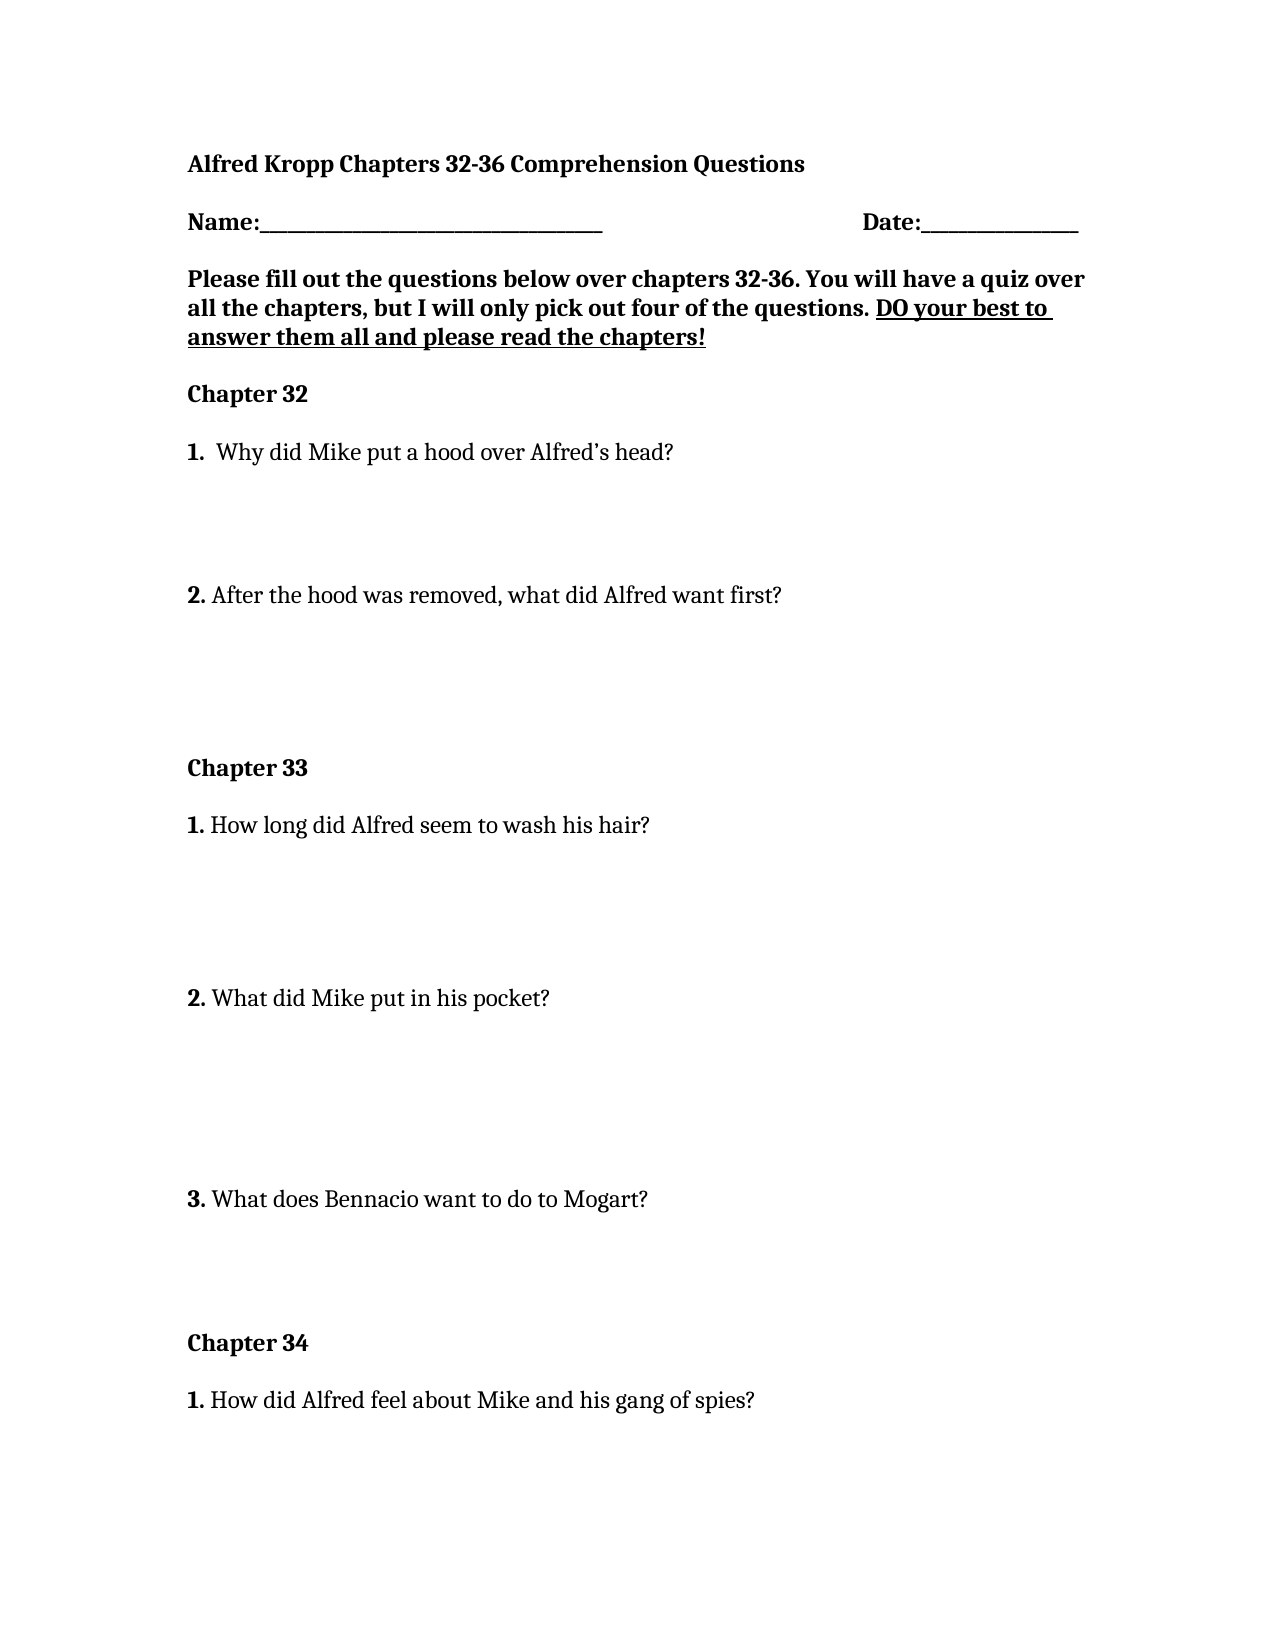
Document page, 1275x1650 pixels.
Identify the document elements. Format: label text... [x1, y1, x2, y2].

text Chapter 32 [187, 380, 1087, 409]
text 2. What did Mike put in his pocket? [187, 984, 1087, 1012]
text Name:_____________________________________ Date:_________________ [187, 207, 1087, 236]
text 3. What does Bennacio want to do to Mogart? [187, 1185, 1087, 1214]
text Chapter 34 [187, 1329, 1087, 1357]
text 1. How did Alfred feel about Mike and his gang of spies? [187, 1386, 1087, 1415]
text Please fill out the questions below over chapters 32-36. You will have a quiz over all the chapters, but I will only pick out four of the questions. DO your best to answer them all and please read the chapters! [187, 265, 1087, 351]
text Alfred Kropp Chapters 32-36 Comprehension Questions [187, 150, 1087, 179]
text 1. How long did Alfred seem to wash his hair? [187, 811, 1087, 840]
text 1. Why did Mike put a hood over Alfred’s head? [187, 437, 1087, 466]
text Chapter 33 [187, 754, 1087, 782]
text 2. After the hood was removed, what did Alfred want first? [187, 581, 1087, 610]
